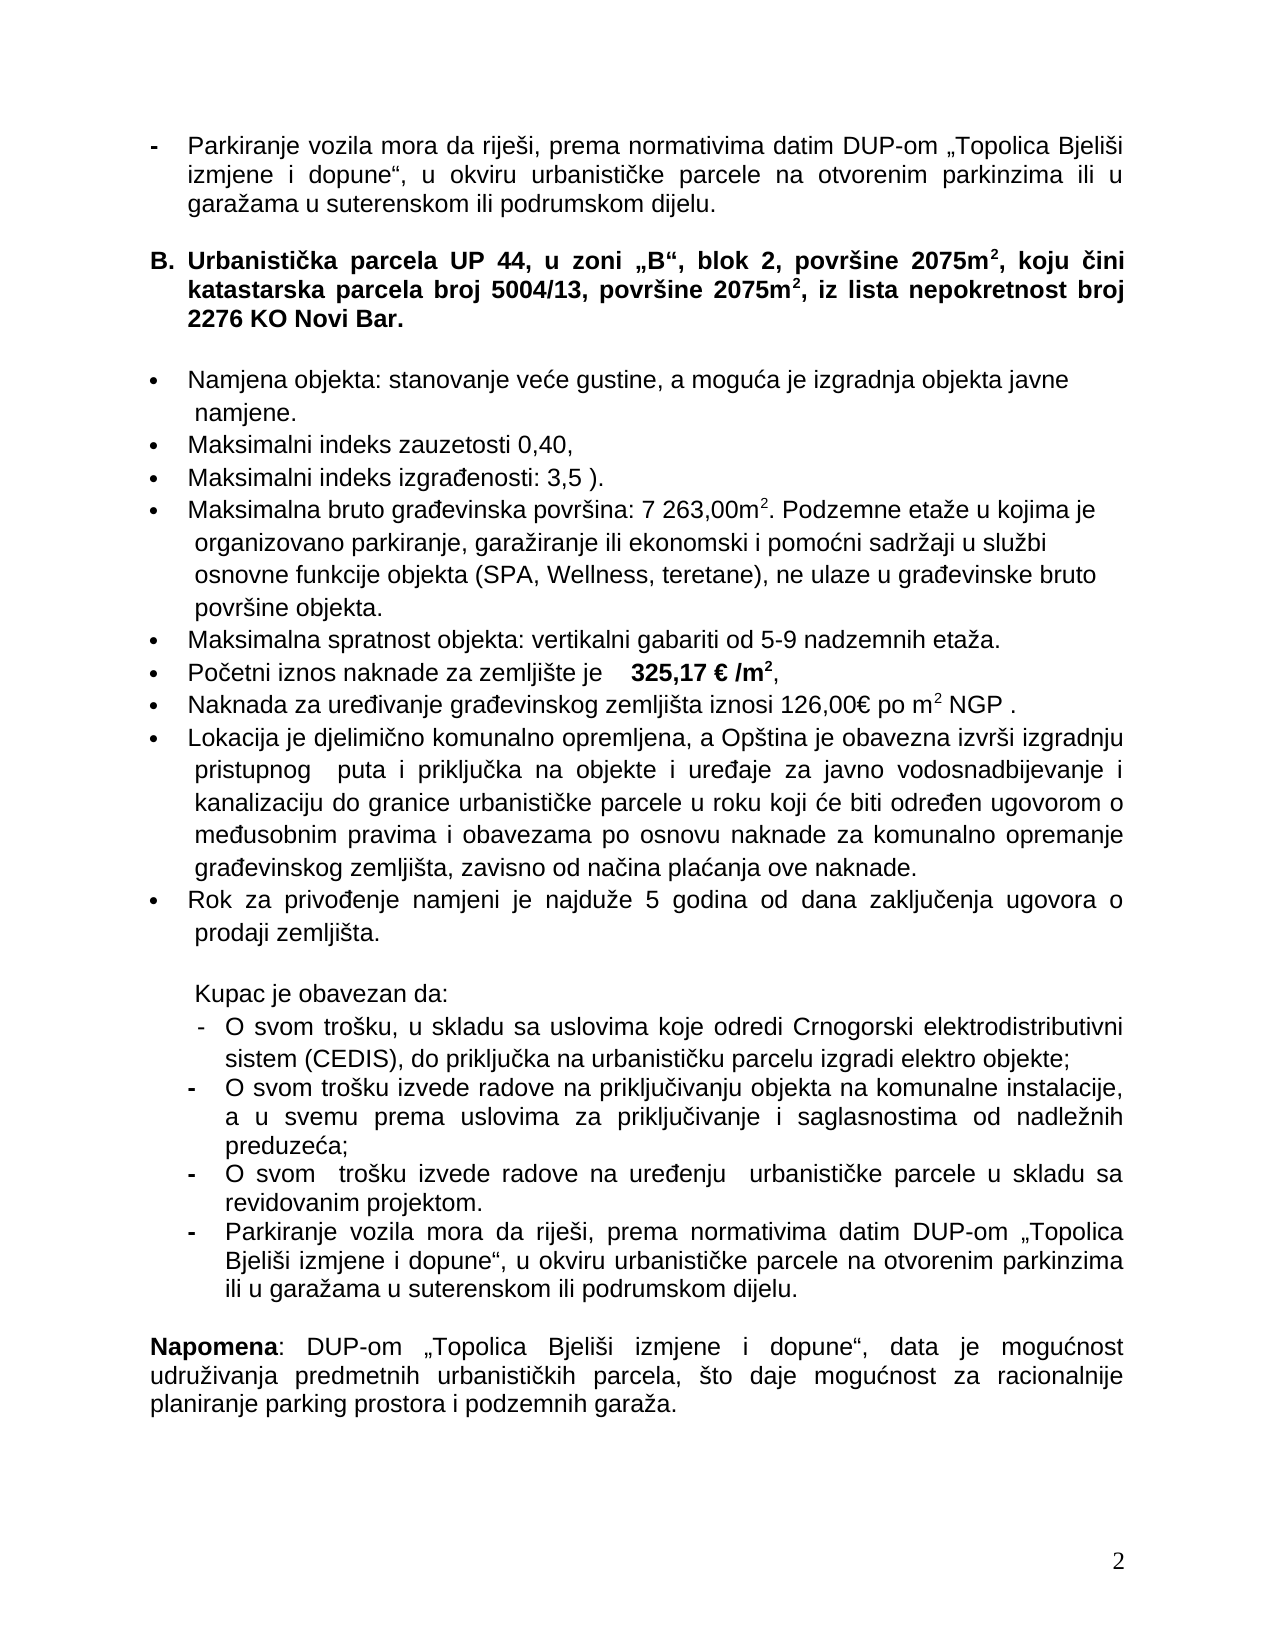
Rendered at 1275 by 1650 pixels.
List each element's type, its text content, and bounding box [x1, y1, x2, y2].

list Naknada za uređivanje građevinskog zemljišta iznosi 126,00€ po m2 NGP . [150, 686, 1125, 719]
text Napomena: DUP-om „Topolica Bjeliši izmjene i dopune“, data je mogućnost udruživanja predmetnih urbanističkih parcela, što daje mogućnost za racionalnije planiranje parking prostora i podzemnih garaža. [150, 1332, 1125, 1418]
list Maksimalni indeks izgrađenosti: 3,5 ). [150, 459, 1125, 491]
list Maksimalni indeks zauzetosti 0,40, [150, 426, 1125, 459]
list Početni iznos naknade za zemljište je 325,17 € /m2, [150, 654, 1125, 686]
list Namjena objekta: stanovanje veće gustine, a moguća je izgradnja objekta javne namjene. [150, 361, 1125, 426]
list Urbanistička parcela UP 44, u zoni „B“, blok 2, površine 2075m2, koju čini katastarska parcela broj 5004/13, površine 2075m2, iz lista nepokretnost broj 2276 KO Novi Bar. [150, 246, 1125, 332]
text - O svom trošku, u skladu sa uslovima koje odredi Crnogorski elektrodistributivni sistem (CEDIS), do priključka na urbanističku parcelu izgradi elektro objekte; [197, 1008, 1125, 1073]
text Kupac je obavezan da: [194, 976, 1125, 1008]
list O svom trošku izvede radove na priključivanju objekta na komunalne instalacije, a u svemu prema uslovima za priključivanje i saglasnostima od nadležnih preduzeća; [187, 1073, 1125, 1159]
list Parkiranje vozila mora da riješi, prema normativima datim DUP-om „Topolica Bjeliši izmjene i dopune“, u okviru urbanističke parcele na otvorenim parkinzima ili u garažama u suterenskom ili podrumskom dijelu. [187, 1217, 1125, 1303]
list Lokacija je djelimično komunalno opremljena, a Opština je obavezna izvrši izgradnju pristupnog puta i priključka na objekte i uređaje za javno vodosnadbijevanje i kanalizaciju do granice urbanističke parcele u roku koji će biti određen ugovorom o međusobnim pravima i obavezama po osnovu naknade za komunalno opremanje građevinskog zemljišta, zavisno od načina plaćanja ove naknade. [150, 719, 1125, 881]
list Maksimalna bruto građevinska površina: 7 263,00m2. Podzemne etaže u kojima je organizovano parkiranje, garažiranje ili ekonomski i pomoćni sadržaji u službi osnovne funkcije objekta (SPA, Wellness, teretane), ne ulaze u građevinske bruto površine objekta. [150, 491, 1125, 621]
list Parkiranje vozila mora da riješi, prema normativima datim DUP-om „Topolica Bjeliši izmjene i dopune“, u okviru urbanističke parcele na otvorenim parkinzima ili u garažama u suterenskom ili podrumskom dijelu. [150, 131, 1125, 217]
list O svom trošku izvede radove na uređenju urbanističke parcele u skladu sa revidovanim projektom. [187, 1159, 1125, 1217]
list Maksimalna spratnost objekta: vertikalni gabariti od 5-9 nadzemnih etaža. [150, 621, 1125, 654]
list Rok za privođenje namjeni je najduže 5 godina od dana zaključenja ugovora o prodaji zemljišta. [150, 881, 1125, 946]
